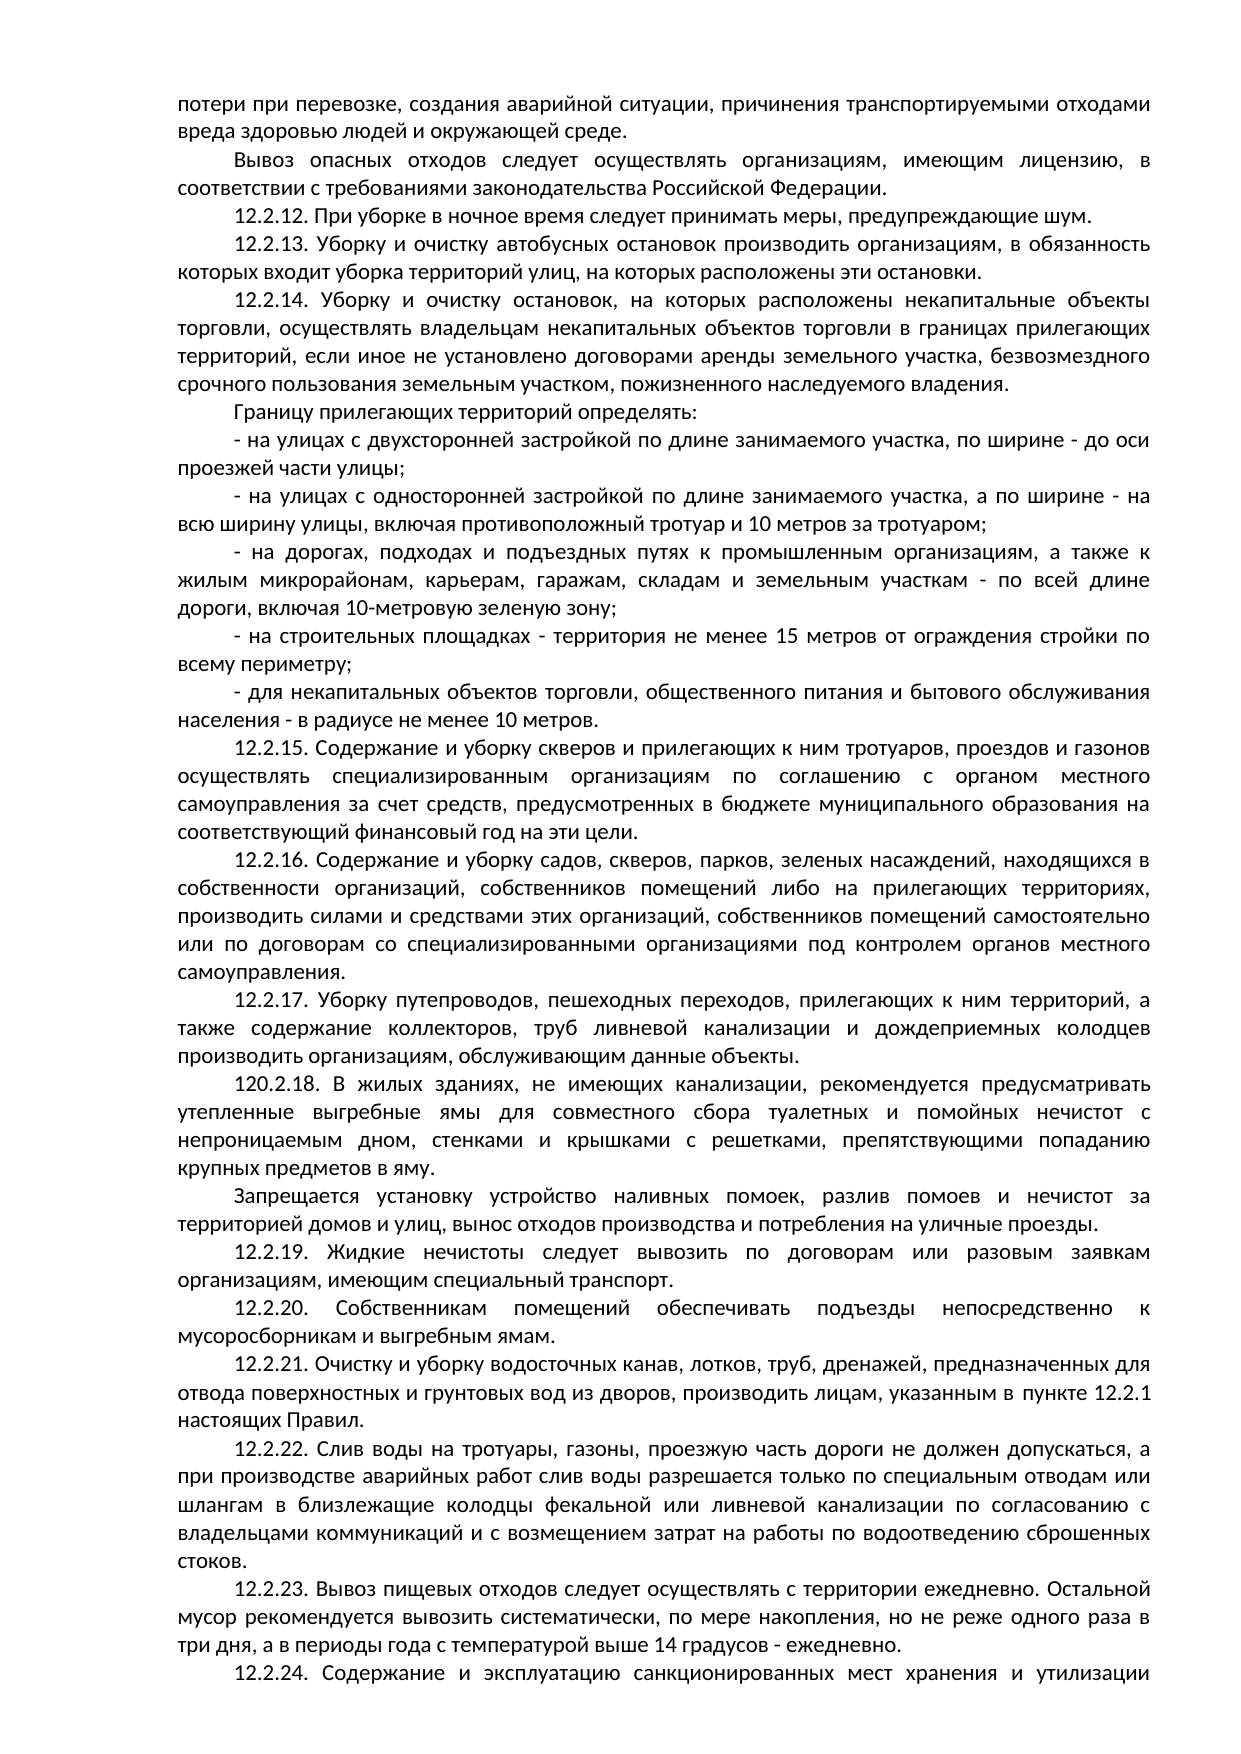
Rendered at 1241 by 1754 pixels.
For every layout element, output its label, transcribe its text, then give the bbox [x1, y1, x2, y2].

text - на улицах с односторонней застройкой по длине занимаемого участка, а по ширине - на всю ширину улицы, включая противоположный тротуар и за тротуаром; [177, 481, 1152, 537]
text 12.2.23. Вывоз пищевых отходов следует осуществлять с территории ежедневно. Остальной мусор рекомендуется вывозить систематически, по мере накопления, но не реже одного раза в три дня, а в периоды года с температурой выше 14 градусов - ежедневно. [177, 1574, 1152, 1658]
text 12.2.20. Собственникам помещений обеспечивать подъезды непосредственно к мусоросборникам и выгребным ямам. [177, 1293, 1152, 1349]
text 12.2.15. Содержание и уборку скверов и прилегающих к ним тротуаров, проездов и газонов осуществлять специализированным организациям по соглашению с органом местного самоуправления за счет средств, предусмотренных в бюджете муниципального образования на соответствующий финансовый год на эти цели. [177, 733, 1152, 845]
text - для некапитальных объектов торговли, общественного питания и бытового обслуживания населения - в радиусе не менее . [177, 677, 1152, 733]
text 12.2.17. Уборку путепроводов, пешеходных переходов, прилегающих к ним территорий, а также содержание коллекторов, труб ливневой канализации и дождеприемных колодцев производить организациям, обслуживающим данные объекты. [177, 985, 1152, 1069]
text Границу прилегающих территорий определять: [177, 397, 1152, 425]
text Вывоз опасных отходов следует осуществлять организациям, имеющим лицензию, в соответствии с требованиями законодательства Российской Федерации. [177, 145, 1152, 201]
text 12.2.21. Очистку и уборку водосточных канав, лотков, труб, дренажей, предназначенных для отвода поверхностных и грунтовых вод из дворов, производить лицам, указанным в пункте 12.2.1 настоящих Правил. [177, 1349, 1152, 1434]
text - на дорогах, подходах и подъездных путях к промышленным организациям, а также к жилым микрорайонам, карьерам, гаражам, складам и земельным участкам - по всей длине дороги, включая 10-метровую зеленую зону; [177, 537, 1152, 621]
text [177, 1658, 1152, 1686]
text - на улицах с двухсторонней застройкой по длине занимаемого участка, по ширине - до оси проезжей части улицы; [177, 425, 1152, 481]
text 12.2.12. При уборке в ночное время следует принимать меры, предупреждающие шум. [177, 201, 1152, 229]
text 12.2.13. Уборку и очистку автобусных остановок производить организациям, в обязанность которых входит уборка территорий улиц, на которых расположены эти остановки. [177, 229, 1152, 285]
text 120.2.18. В жилых зданиях, не имеющих канализации, рекомендуется предусматривать утепленные выгребные ямы для совместного сбора туалетных и помойных нечистот с непроницаемым дном, стенками и крышками с решетками, препятствующими попаданию крупных предметов в яму. [177, 1069, 1152, 1181]
text 12.2.22. Слив воды на тротуары, газоны, проезжую часть дороги не должен допускаться, а при производстве аварийных работ слив воды разрешается только по специальным отводам или шлангам в близлежащие колодцы фекальной или ливневой канализации по согласованию с владельцами коммуникаций и с возмещением затрат на работы по водоотведению сброшенных стоков. [177, 1434, 1152, 1574]
text 12.2.16. Содержание и уборку садов, скверов, парков, зеленых насаждений, находящихся в собственности организаций, собственников помещений либо на прилегающих территориях, производить силами и средствами этих организаций, собственников помещений самостоятельно или по договорам со специализированными организациями под контролем органов местного самоуправления. [177, 845, 1152, 985]
text 12.2.19. Жидкие нечистоты следует вывозить по договорам или разовым заявкам организациям, имеющим специальный транспорт. [177, 1237, 1152, 1293]
text - на строительных площадках - территория не менее от ограждения стройки по всему периметру; [177, 621, 1152, 677]
text 12.2.14. Уборку и очистку остановок, на которых расположены некапитальные объекты торговли, осуществлять владельцам некапитальных объектов торговли в границах прилегающих территорий, если иное не установлено договорами аренды земельного участка, безвозмездного срочного пользования земельным участком, пожизненного наследуемого владения. [177, 285, 1152, 397]
text Запрещается установку устройство наливных помоек, разлив помоев и нечистот за территорией домов и улиц, вынос отходов производства и потребления на уличные проезды. [177, 1181, 1152, 1237]
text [177, 89, 1152, 145]
